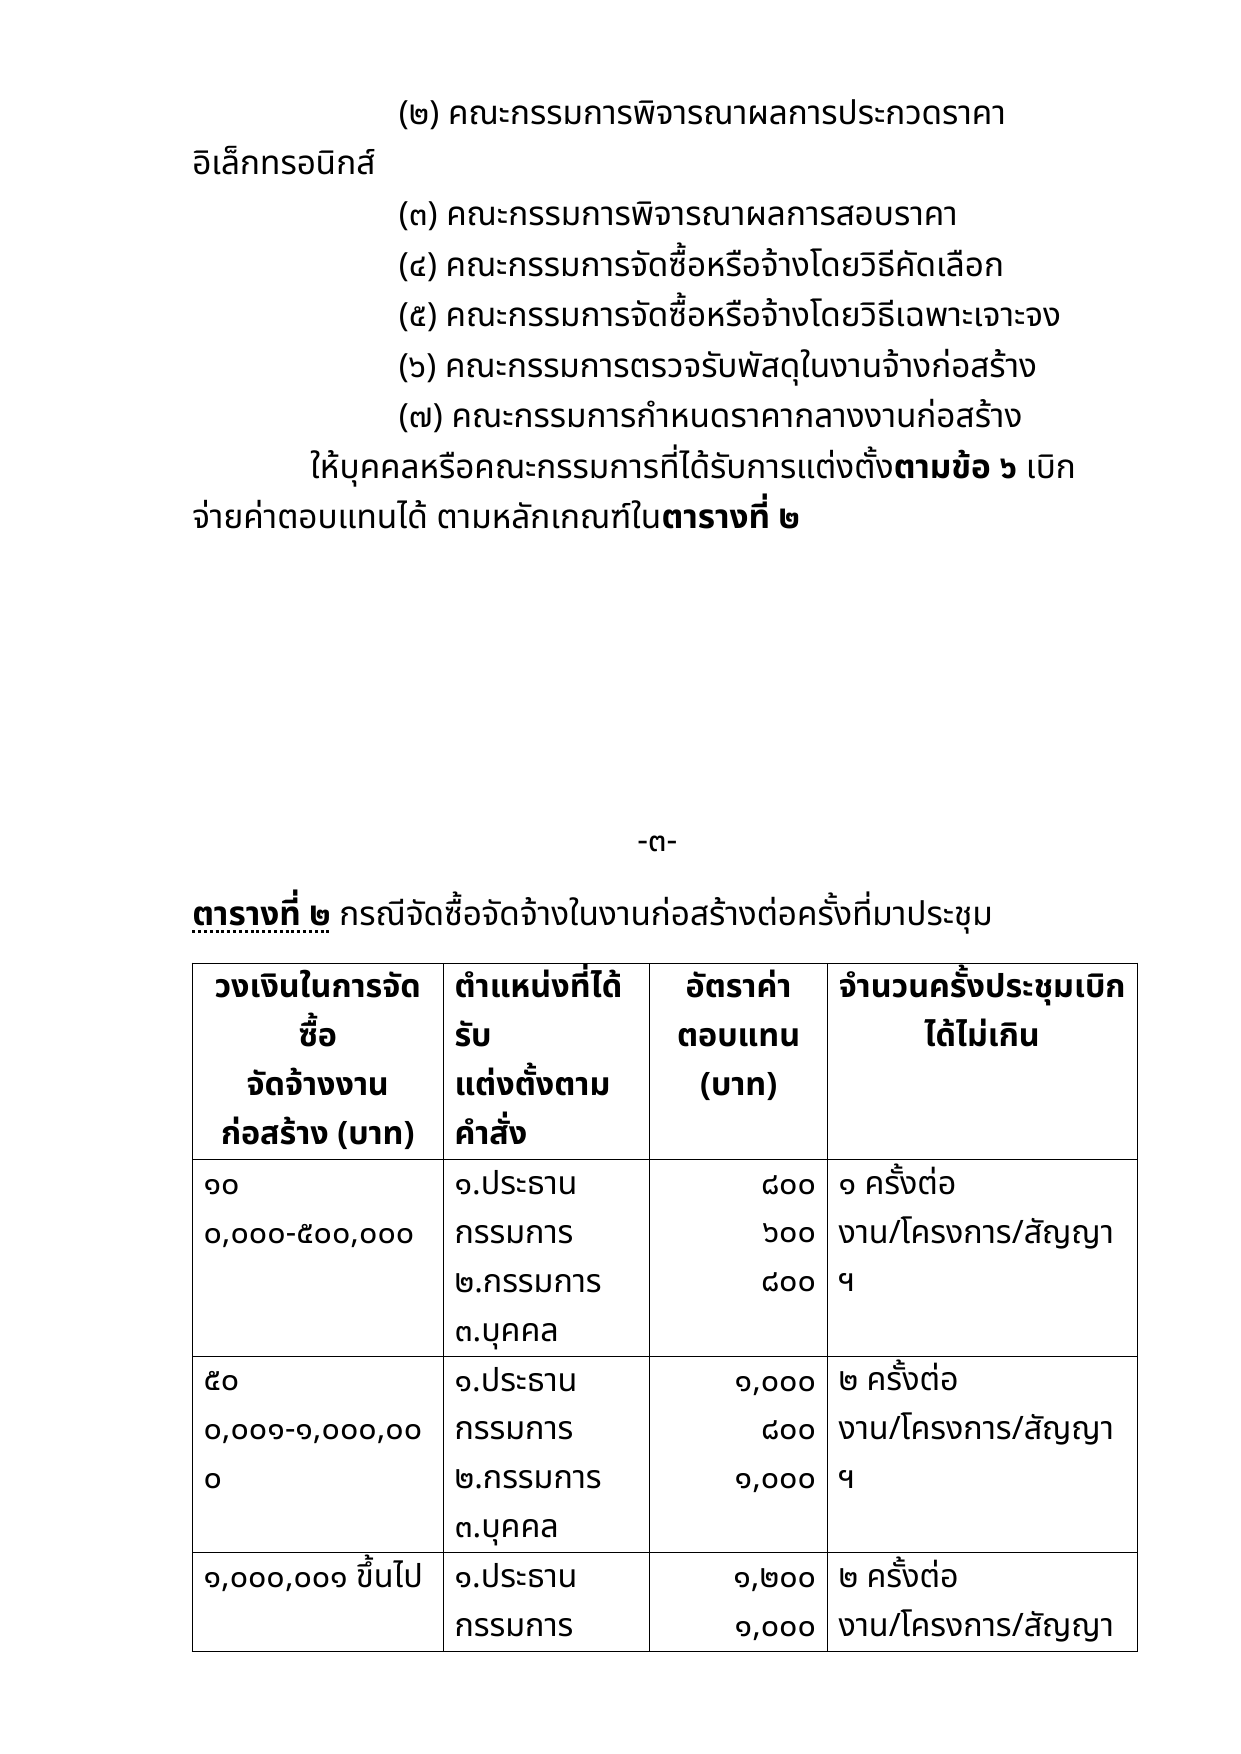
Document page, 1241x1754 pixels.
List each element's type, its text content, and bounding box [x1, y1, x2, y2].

text (๔) คณะกรรมการจัดซื้อหรือจ้างโดยวิธีคัดเลือก [192, 240, 1122, 291]
text ให้บุคคลหรือคณะกรรมการที่ได้รับการแต่งตั้งตามข้อ ๖ เบิกจ่ายค่าตอบแทนได้ ตามหลักเกณฑ์ในตารางที่ ๒ [192, 443, 1122, 544]
table_cell ๑.ประธานกรรมการ ๒.กรรมการ ๓.บุคคล [444, 1160, 649, 1356]
table_cell ๑,๒๐๐ ๑,๐๐๐ ๑,๒๐๐ [650, 1553, 827, 1651]
table_cell ๑๐๐,๐๐๐-๕๐๐,๐๐๐ [193, 1160, 443, 1356]
text (๕) คณะกรรมการจัดซื้อหรือจ้างโดยวิธีเฉพาะเจาะจง [192, 291, 1122, 342]
text (๗) คณะกรรมการกำหนดราคากลางงานก่อสร้าง [192, 392, 1122, 443]
table_cell ๑.ประธานกรรมการ ๒.กรรมการ ๓.บุคคล [444, 1357, 649, 1552]
text (๖) คณะกรรมการตรวจรับพัสดุในงานจ้างก่อสร้าง [192, 342, 1122, 392]
table_cell ๑ ครั้งต่องาน/โครงการ/สัญญาฯ [828, 1160, 1137, 1356]
text ตารางที่ ๒ กรณีจัดซื้อจัดจ้างในงานก่อสร้างต่อครั้งที่มาประชุม [192, 889, 1122, 940]
table_cell ๑,๐๐๐,๐๐๑ ขึ้นไป [193, 1553, 443, 1651]
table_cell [444, 1553, 649, 1651]
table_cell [828, 1553, 1137, 1651]
table_cell ๘๐๐ ๖๐๐ ๘๐๐ [650, 1160, 827, 1356]
table_header อัตราค่าตอบแทน (บาท) [650, 964, 827, 1159]
table_cell ๑,๐๐๐ ๘๐๐ ๑,๐๐๐ [650, 1357, 827, 1552]
table_header จำนวนครั้งประชุมเบิกได้ไม่เกิน [828, 964, 1137, 1159]
text (๓) คณะกรรมการพิจารณาผลการสอบราคา [192, 190, 1122, 240]
table_header ตำแหน่งที่ได้รับ แต่งตั้งตามคำสั่ง [444, 964, 649, 1159]
table_header วงเงินในการจัดซื้อ จัดจ้างงานก่อสร้าง (บาท) [193, 964, 443, 1159]
table_cell ๒ ครั้งต่องาน/โครงการ/สัญญาฯ [828, 1357, 1137, 1552]
text -๓- [192, 816, 1122, 867]
text (๒) คณะกรรมการพิจารณาผลการประกวดราคาอิเล็กทรอนิกส์ [192, 89, 1122, 190]
table_cell ๕๐๐,๐๐๑-๑,๐๐๐,๐๐๐ [193, 1357, 443, 1552]
